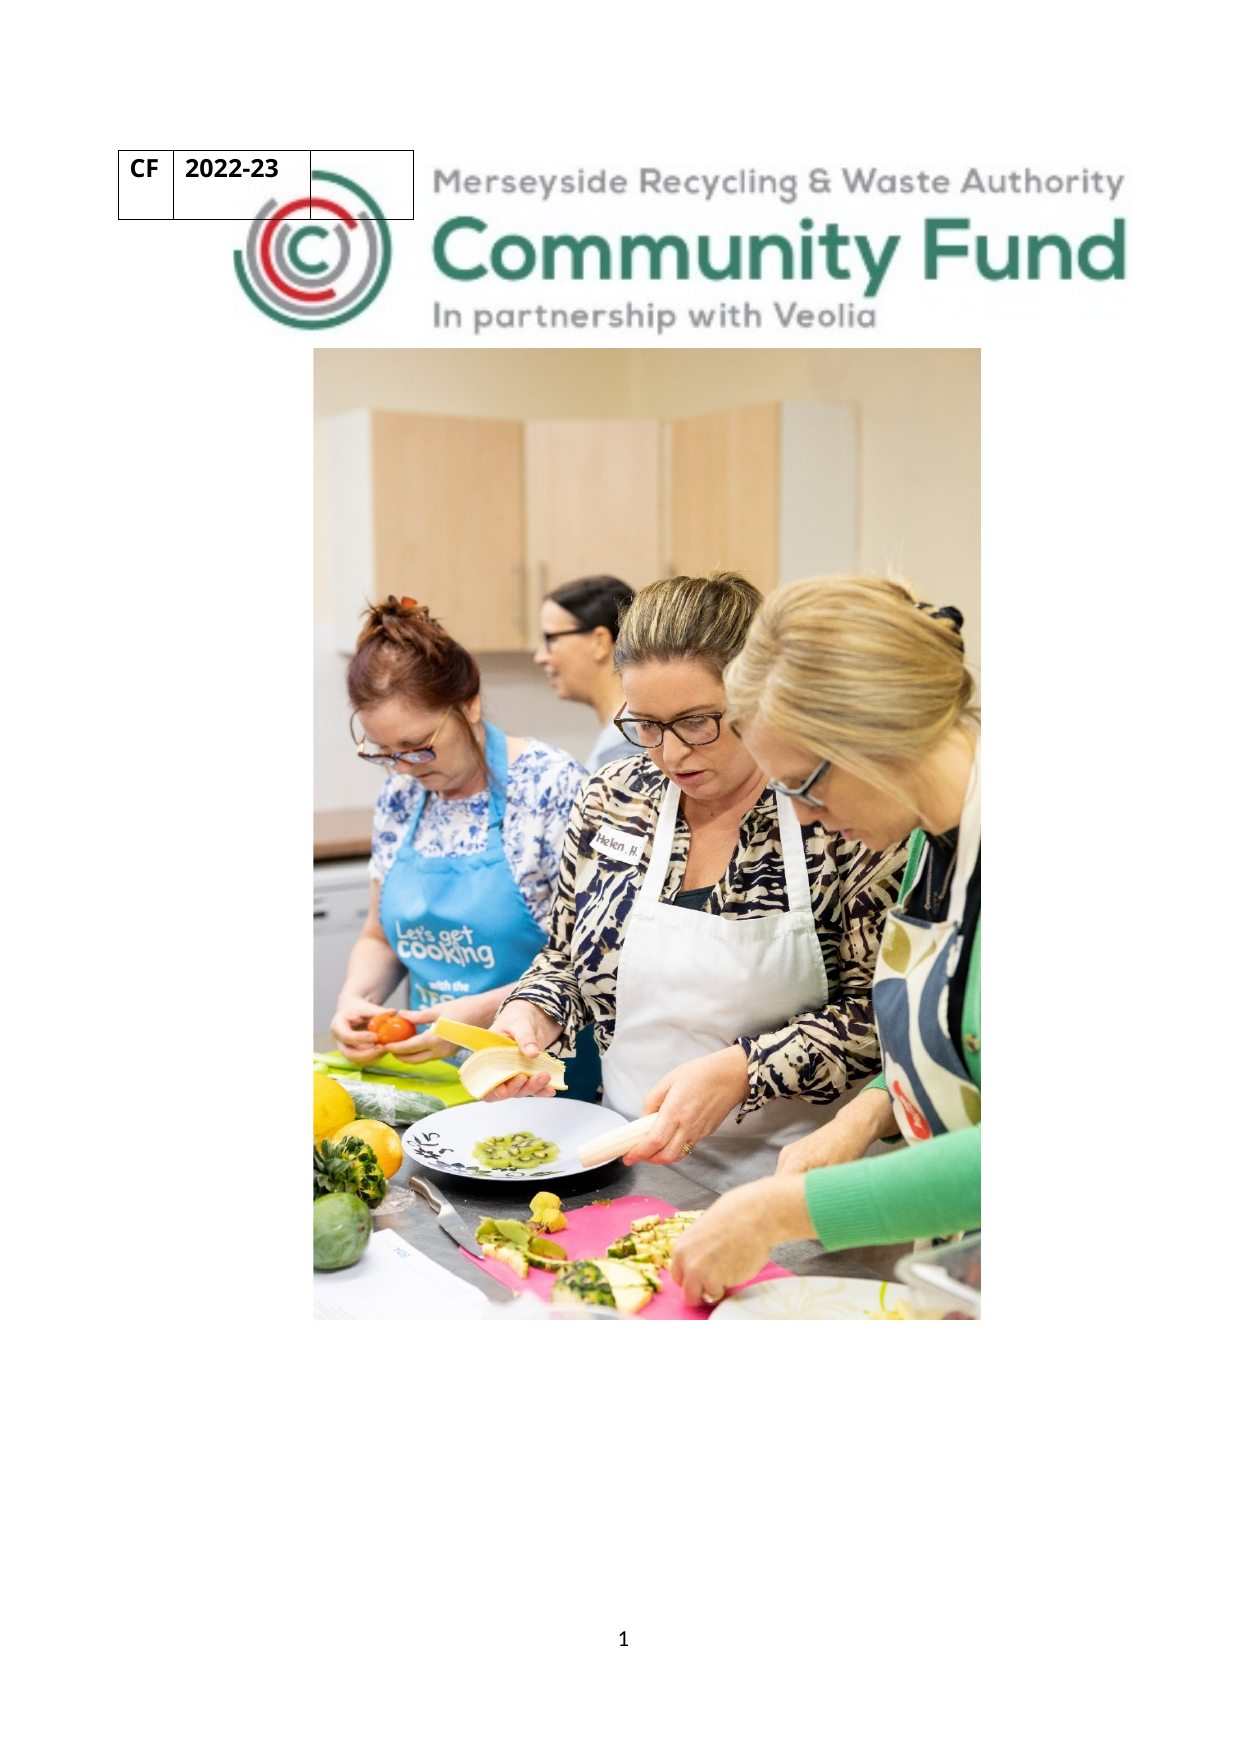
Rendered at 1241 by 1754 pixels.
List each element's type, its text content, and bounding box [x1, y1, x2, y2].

picture [233, 164, 1132, 338]
picture [313, 348, 981, 1320]
table_header [311, 151, 413, 219]
table_header CF [119, 151, 173, 219]
table_header 2022-23 [174, 151, 310, 219]
